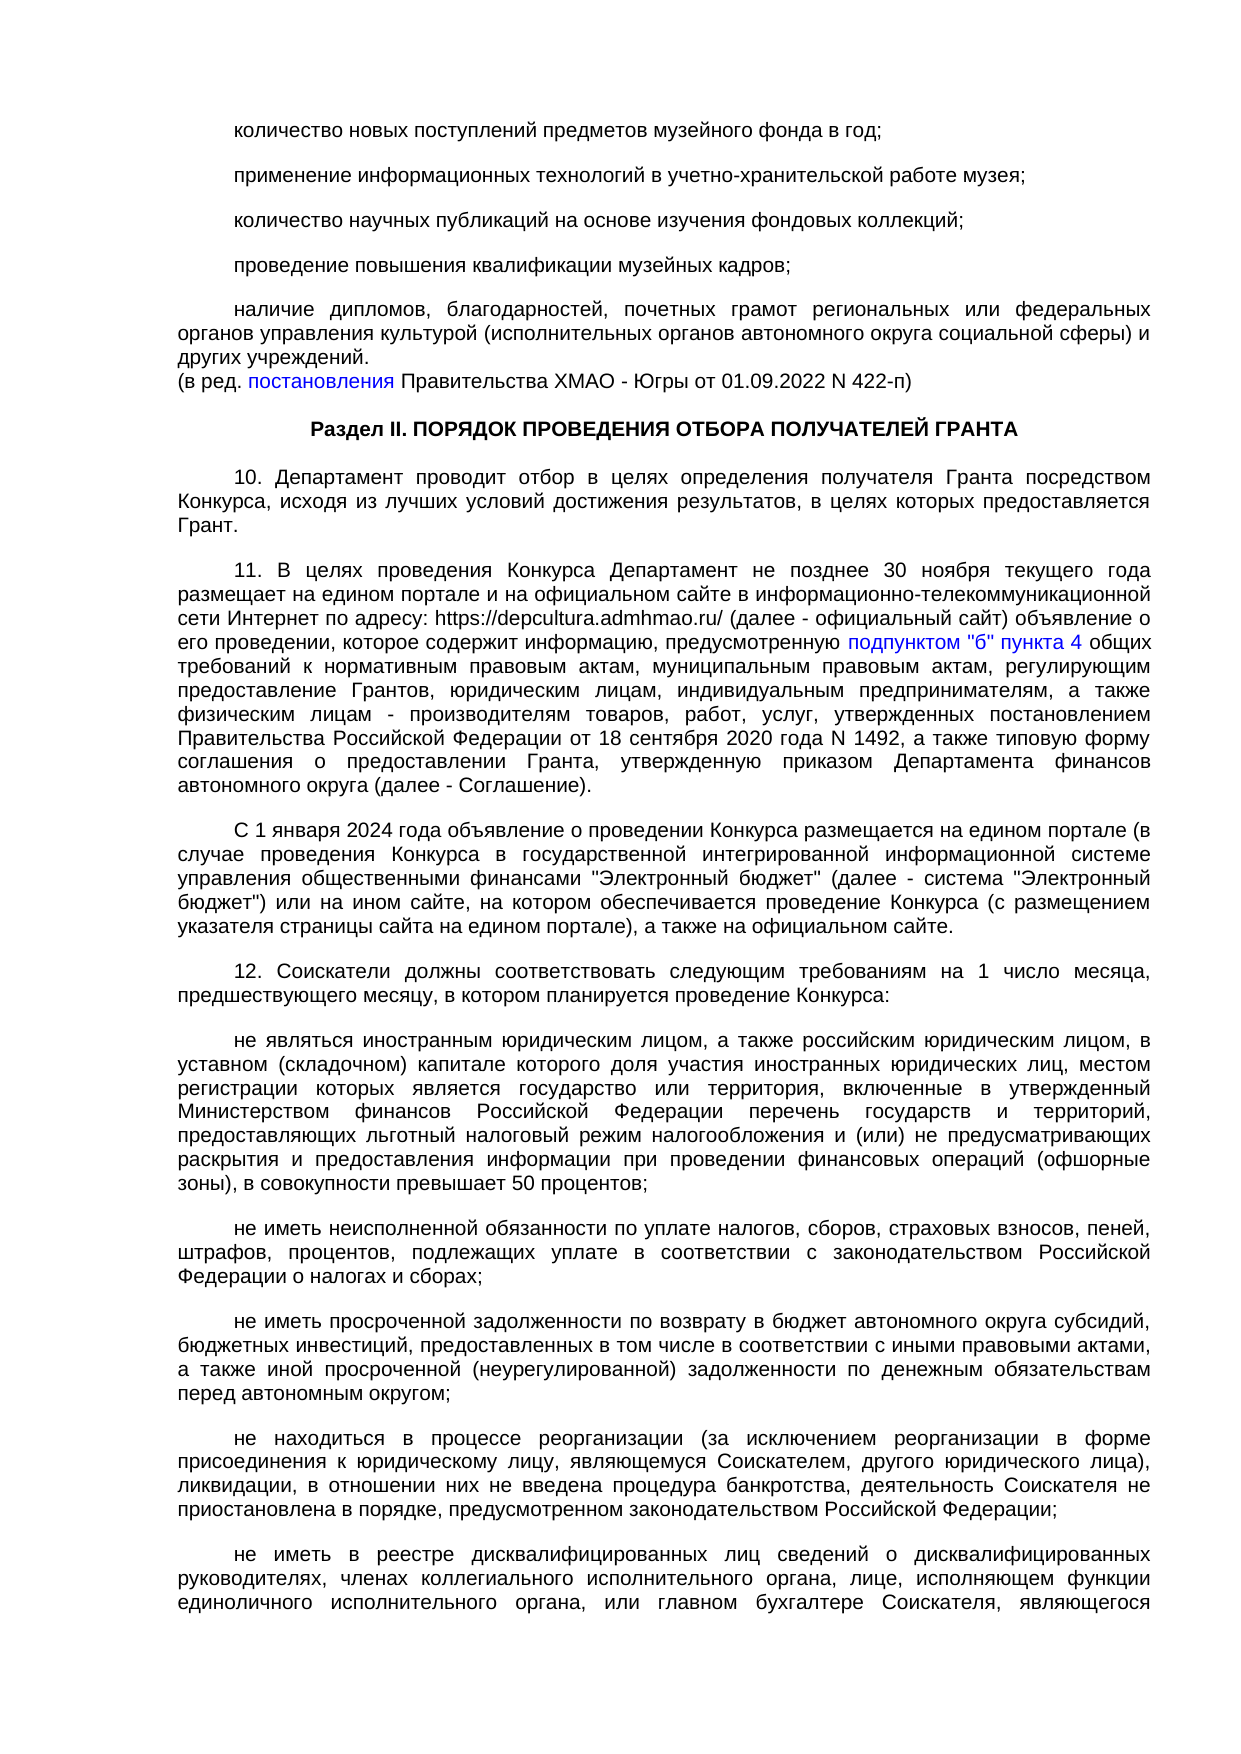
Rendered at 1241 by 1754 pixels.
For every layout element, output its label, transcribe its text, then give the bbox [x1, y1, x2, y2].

title Раздел II. ПОРЯДОК ПРОВЕДЕНИЯ ОТБОРА ПОЛУЧАТЕЛЕЙ ГРАНТА [177, 417, 1152, 441]
text не являться иностранным юридическим лицом, а также российским юридическим лицом, в уставном (складочном) капитале которого доля участия иностранных юридических лиц, местом регистрации которых является государство или территория, включенные в утвержденный Министерством финансов Российской Федерации перечень государств и территорий, предоставляющих льготный налоговый режим налогообложения и (или) не предусматривающих раскрытия и предоставления информации при проведении финансовых операций (офшорные зоны), в совокупности превышает 50 процентов; [177, 1027, 1152, 1195]
text не находиться в процессе реорганизации (за исключением реорганизации в форме присоединения к юридическому лицу, являющемуся Соискателем, другого юридического лица), ликвидации, в отношении них не введена процедура банкротства, деятельность Соискателя не приостановлена в порядке, предусмотренном законодательством Российской Федерации; [177, 1425, 1152, 1521]
text С 1 января 2024 года объявление о проведении Конкурса размещается на едином портале (в случае проведения Конкурса в государственной интегрированной информационной системе управления общественными финансами "Электронный бюджет" (далее - система "Электронный бюджет") или на ином сайте, на котором обеспечивается проведение Конкурса (с размещением указателя страницы сайта на едином портале), а также на официальном сайте. [177, 818, 1152, 938]
text (в ред. постановления Правительства ХМАО - Югры от 01.09.2022 N 422-п) [177, 369, 1152, 393]
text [177, 1542, 1152, 1614]
text не иметь просроченной задолженности по возврату в бюджет автономного округа субсидий, бюджетных инвестиций, предоставленных в том числе в соответствии с иными правовыми актами, а также иной просроченной (неурегулированной) задолженности по денежным обязательствам перед автономным округом; [177, 1309, 1152, 1404]
text проведение повышения квалификации музейных кадров; [177, 252, 1152, 276]
text количество научных публикаций на основе изучения фондовых коллекций; [177, 208, 1152, 232]
text не иметь неисполненной обязанности по уплате налогов, сборов, страховых взносов, пеней, штрафов, процентов, подлежащих уплате в соответствии с законодательством Российской Федерации о налогах и сборах; [177, 1216, 1152, 1288]
text количество новых поступлений предметов музейного фонда в год; [177, 118, 1152, 142]
text 12. Соискатели должны соответствовать следующим требованиям на 1 число месяца, предшествующего месяцу, в котором планируется проведение Конкурса: [177, 959, 1152, 1007]
text применение информационных технологий в учетно-хранительской работе музея; [177, 163, 1152, 187]
text 11. В целях проведения Конкурса Департамент не позднее 30 ноября текущего года размещает на едином портале и на официальном сайте в информационно-телекоммуникационной сети Интернет по адресу: https://depcultura.admhmao.ru/ (далее - официальный сайт) объявление о его проведении, которое содержит информацию, предусмотренную подпунктом "б" пункта 4 общих требований к нормативным правовым актам, муниципальным правовым актам, регулирующим предоставление Грантов, юридическим лицам, индивидуальным предпринимателям, а также физическим лицам - производителям товаров, работ, услуг, утвержденных постановлением Правительства Российской Федерации от 18 сентября 2020 года N 1492, а также типовую форму соглашения о предоставлении Гранта, утвержденную приказом Департамента финансов автономного округа (далее - Соглашение). [177, 558, 1152, 797]
text наличие дипломов, благодарностей, почетных грамот региональных или федеральных органов управления культурой (исполнительных органов автономного округа социальной сферы) и других учреждений. [177, 297, 1152, 369]
text 10. Департамент проводит отбор в целях определения получателя Гранта посредством Конкурса, исходя из лучших условий достижения результатов, в целях которых предоставляется Грант. [177, 465, 1152, 537]
